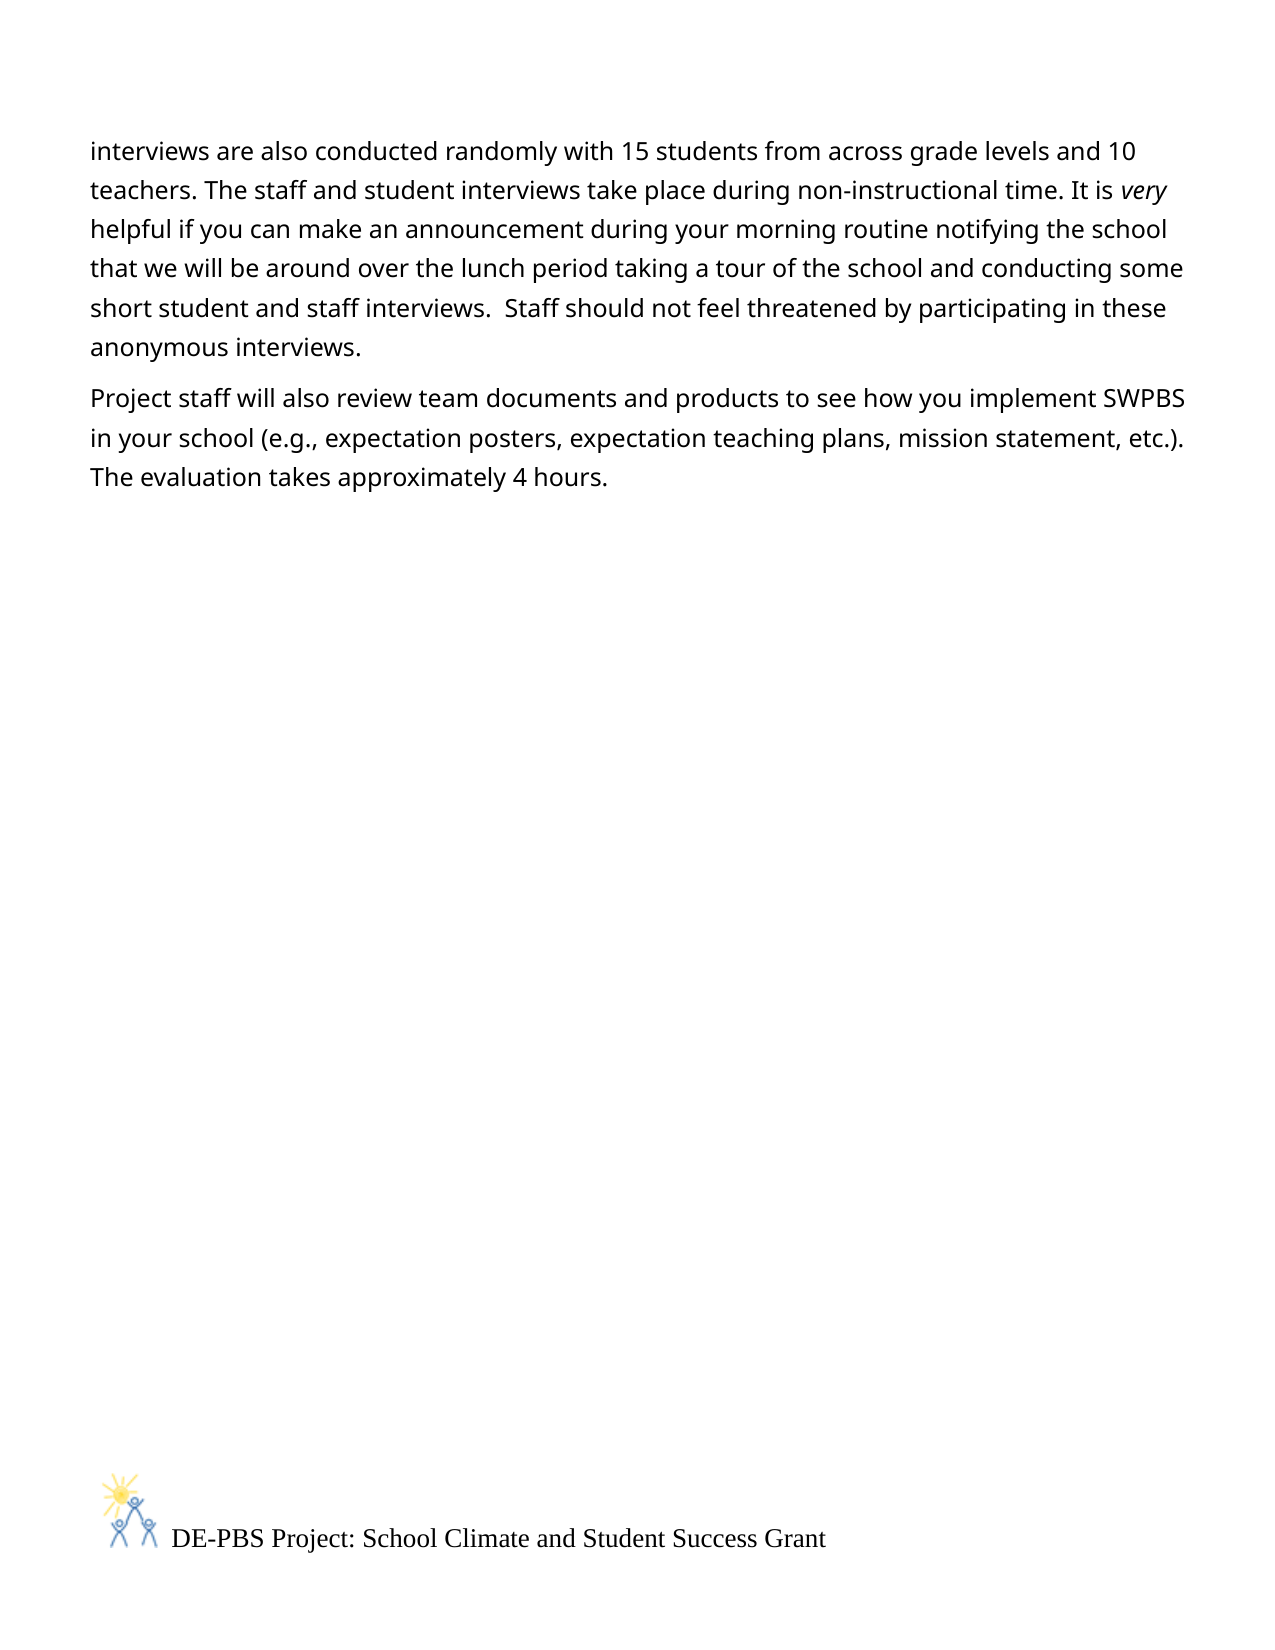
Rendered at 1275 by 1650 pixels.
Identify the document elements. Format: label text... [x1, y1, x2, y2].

text Project staff will also review team documents and products to see how you implement SWPBS in your school (e.g., expectation posters, expectation teaching plans, mission statement, etc.). The evaluation takes approximately 4 hours. [90, 381, 1200, 493]
picture [90, 1472, 172, 1548]
